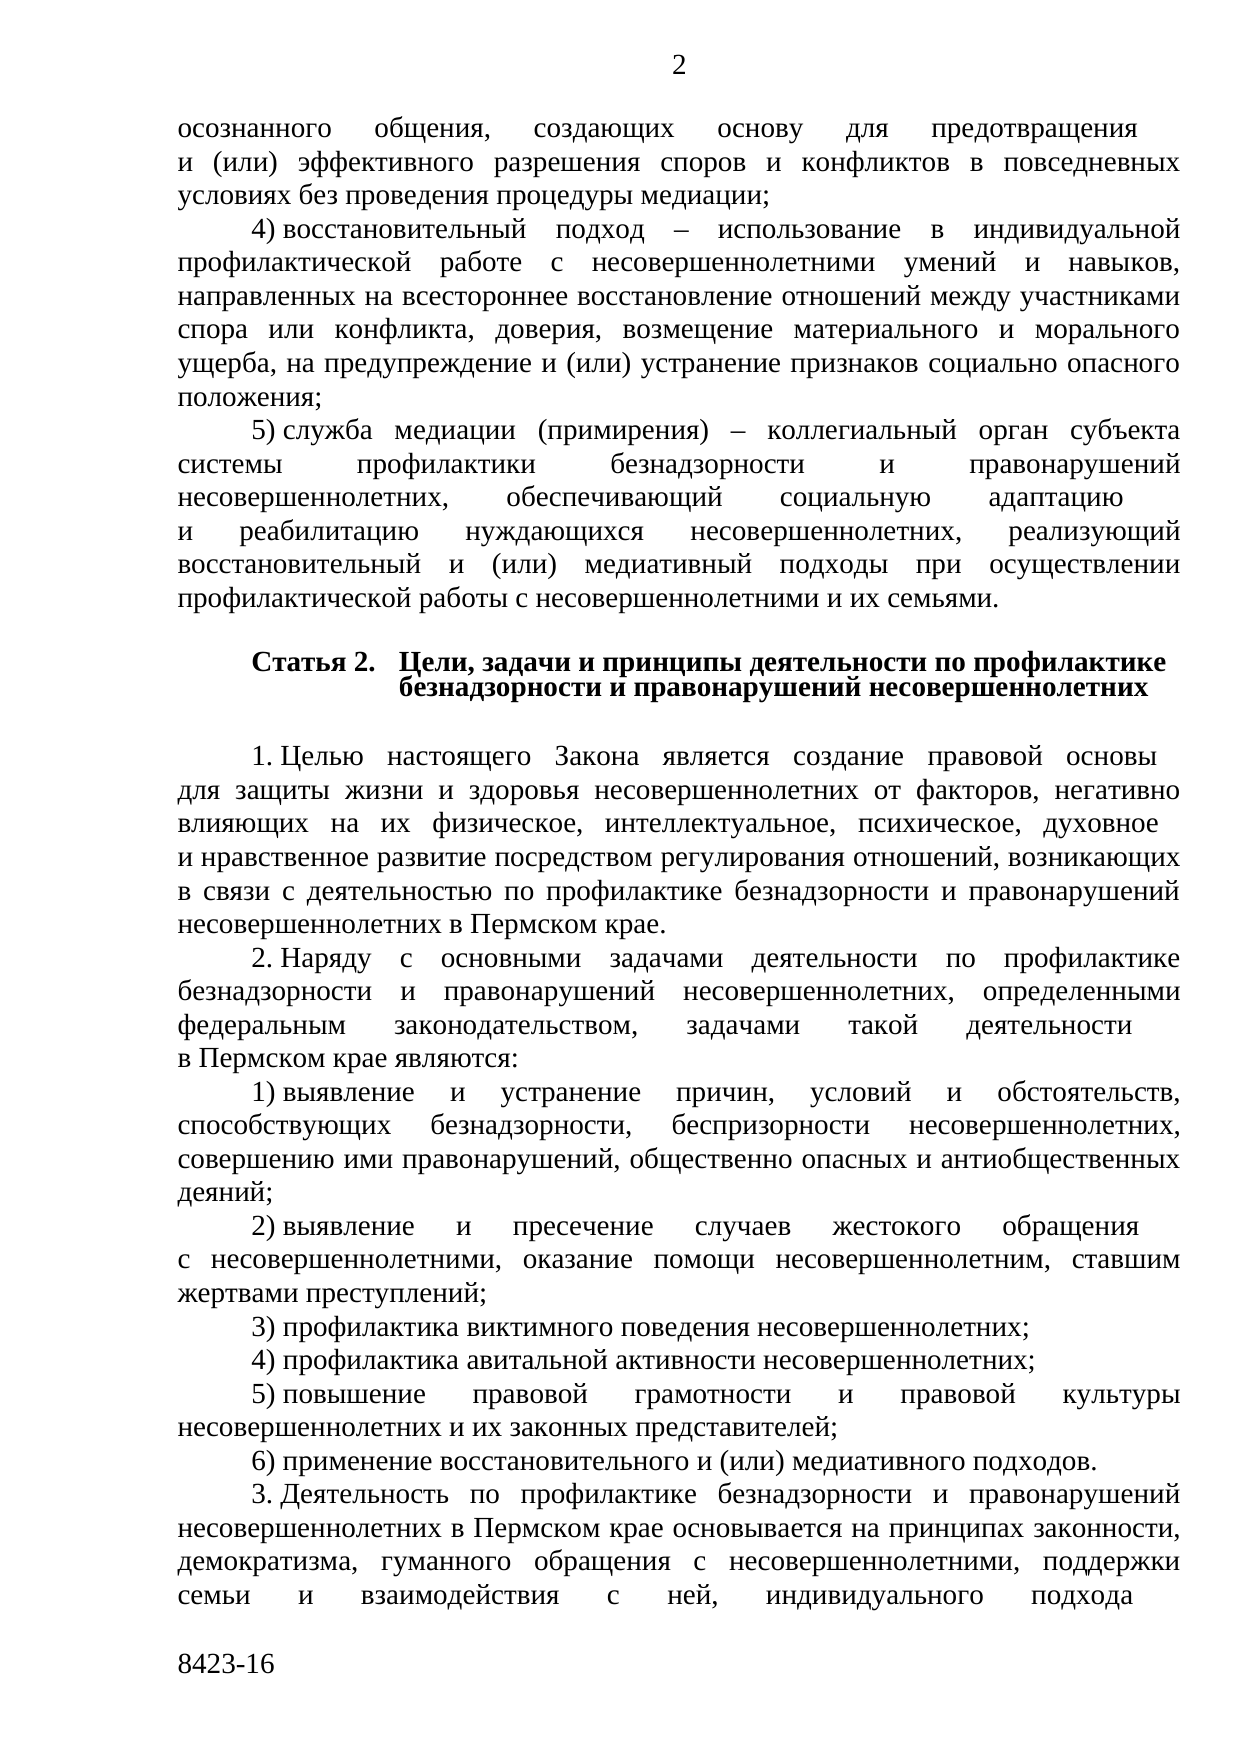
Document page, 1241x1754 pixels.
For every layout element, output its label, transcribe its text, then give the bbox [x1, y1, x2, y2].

text 4) восстановительный подход – использование в индивидуальной профилактической работе с несовершеннолетними умений и навыков, направленных на всестороннее восстановление отношений между участниками спора или конфликта, доверия, возмещение материального и морального ущерба, на предупреждение и (или) устранение признаков социально опасного положения; [177, 211, 1181, 412]
text 2) выявление и пресечение случаев жестокого обращения с несовершеннолетними, оказание помощи несовершеннолетним, ставшим жертвами преступлений; [177, 1208, 1181, 1309]
text 4) профилактика авитальной активности несовершеннолетних; [177, 1342, 1181, 1376]
text 1. Целью настоящего Закона является создание правовой основы для защиты жизни и здоровья несовершеннолетних от факторов, негативно влияющих на их физическое, интеллектуальное, психическое, духовное и нравственное развитие посредством регулирования отношений, возникающих в связи с деятельностью по профилактике безнадзорности и правонарушений несовершеннолетних в Пермском крае. [177, 738, 1181, 940]
text 2. Наряду с основными задачами деятельности по профилактике безнадзорности и правонарушений несовершеннолетних, определенными федеральным законодательством, задачами такой деятельности в Пермском крае являются: [177, 940, 1181, 1074]
text 5) повышение правовой грамотности и правовой культуры несовершеннолетних и их законных представителей; [177, 1376, 1181, 1443]
text 3) профилактика виктимного поведения несовершеннолетних; [177, 1309, 1181, 1342]
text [177, 1476, 1181, 1611]
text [177, 110, 1181, 211]
text 1) выявление и устранение причин, условий и обстоятельств, способствующих безнадзорности, беспризорности несовершеннолетних, совершению ими правонарушений, общественно опасных и антиобщественных деяний; [177, 1074, 1181, 1208]
text 6) применение восстановительного и (или) медиативного подходов. [177, 1443, 1181, 1476]
text 5) служба медиации (примирения) – коллегиальный орган субъекта системы профилактики безнадзорности и правонарушений несовершеннолетних, обеспечивающий социальную адаптацию и реабилитацию нуждающихся несовершеннолетних, реализующий восстановительный и (или) медиативный подходы при осуществлении профилактической работы с несовершеннолетними и их семьями. [177, 412, 1181, 613]
text Цели, задачи и принципы деятельности по профилактике безнадзорности и правонарушений несовершеннолетних [251, 651, 1181, 701]
